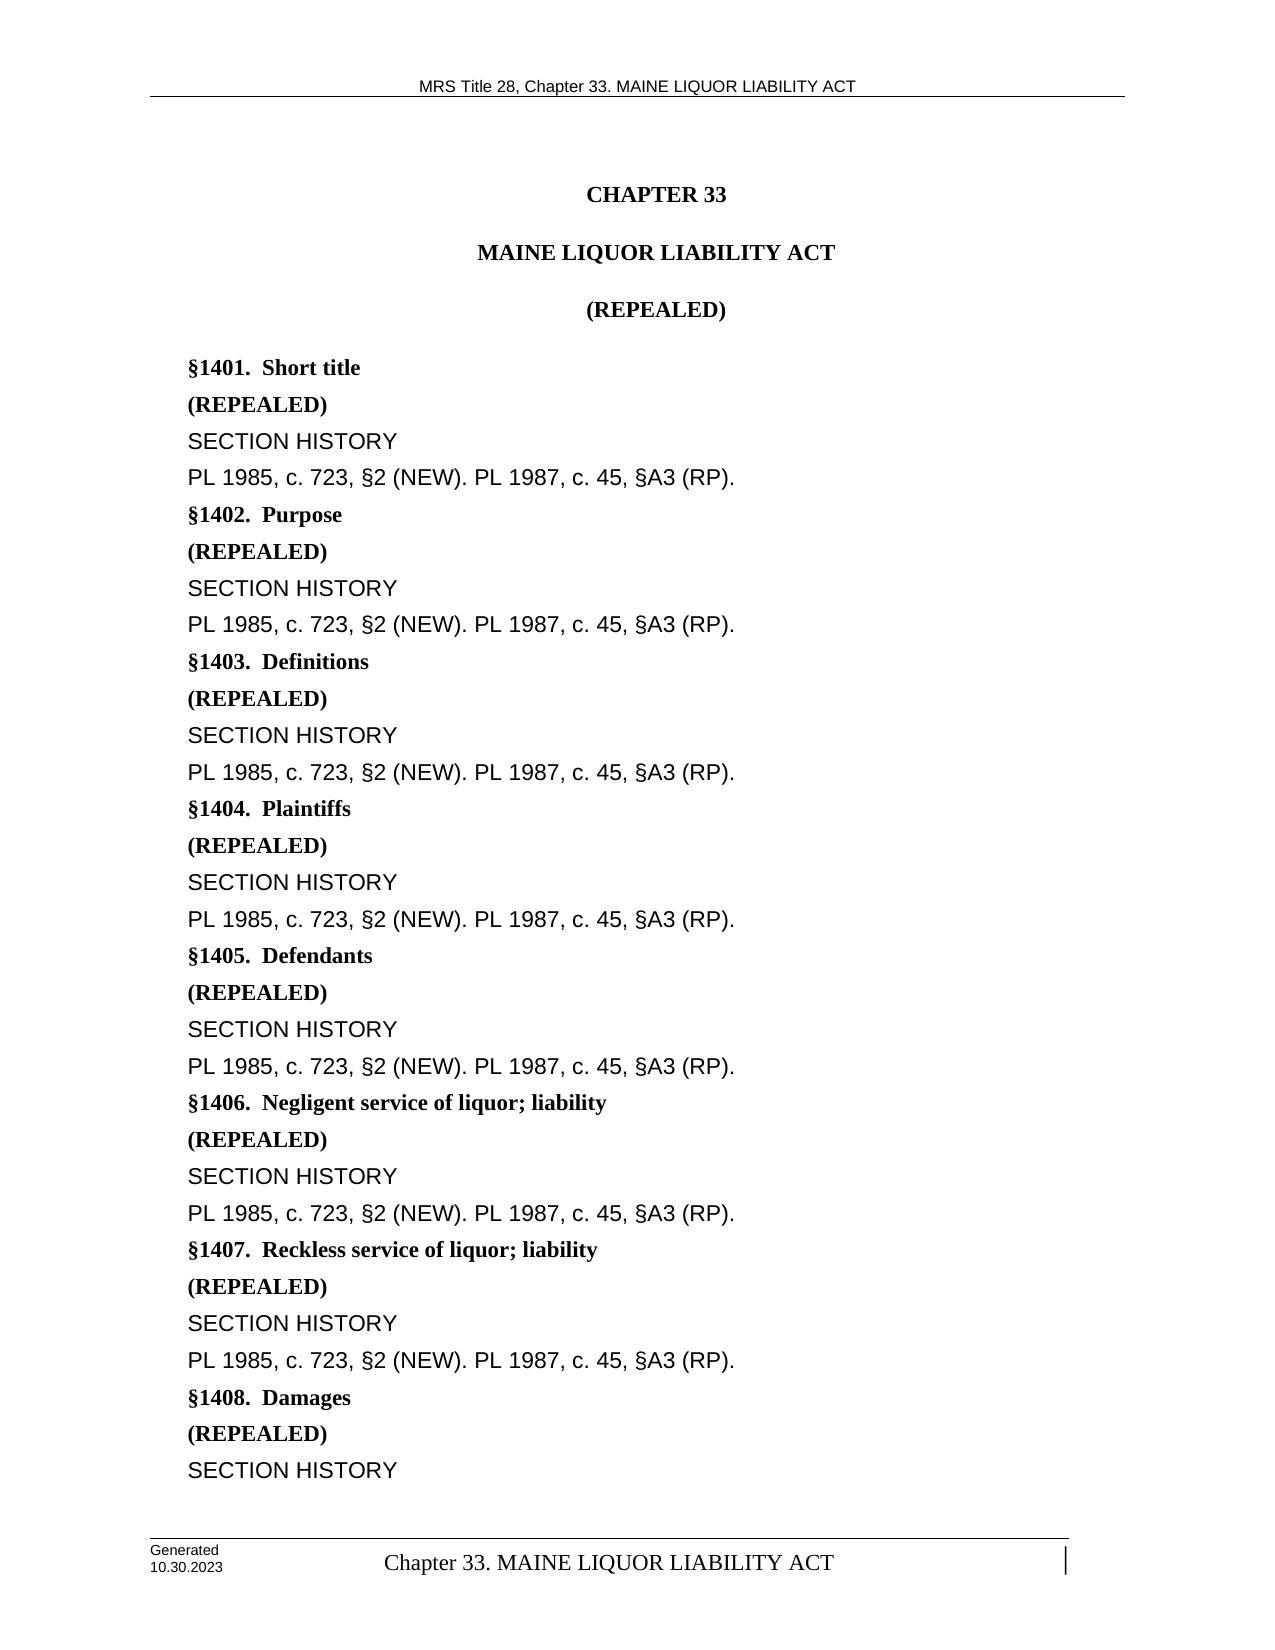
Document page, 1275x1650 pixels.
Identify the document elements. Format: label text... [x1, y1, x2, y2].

text SECTION HISTORY [187, 428, 1125, 454]
text SECTION HISTORY [187, 575, 1125, 601]
text PL 1985, c. 723, §2 (NEW). PL 1987, c. 45, §A3 (RP). [187, 906, 1125, 932]
text (REPEALED) [187, 832, 1125, 858]
text SECTION HISTORY [187, 722, 1125, 748]
text §1408. Damages [187, 1384, 1125, 1410]
text SECTION HISTORY [187, 869, 1125, 895]
text (REPEALED) [187, 1420, 1125, 1447]
text PL 1985, c. 723, §2 (NEW). PL 1987, c. 45, §A3 (RP). [187, 464, 1125, 491]
text PL 1985, c. 723, §2 (NEW). PL 1987, c. 45, §A3 (RP). [187, 611, 1125, 638]
text (REPEALED) [187, 979, 1125, 1006]
text §1407. Reckless service of liquor; liability [187, 1237, 1125, 1263]
text §1404. Plaintiffs [187, 795, 1125, 822]
text MAINE LIQUOR LIABILITY ACT [187, 239, 1125, 265]
text §1406. Negligent service of liquor; liability [187, 1089, 1125, 1116]
text SECTION HISTORY [187, 1310, 1125, 1336]
text PL 1985, c. 723, §2 (NEW). PL 1987, c. 45, §A3 (RP). [187, 1200, 1125, 1226]
text (REPEALED) [187, 1273, 1125, 1300]
text PL 1985, c. 723, §2 (NEW). PL 1987, c. 45, §A3 (RP). [187, 1053, 1125, 1079]
text CHAPTER 33 [187, 181, 1125, 208]
text (REPEALED) [187, 1126, 1125, 1153]
text (REPEALED) [187, 296, 1125, 323]
text §1402. Purpose [187, 501, 1125, 527]
text SECTION HISTORY [187, 1016, 1125, 1042]
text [187, 1347, 1125, 1373]
text SECTION HISTORY [187, 1163, 1125, 1189]
text §1401. Short title [187, 354, 1125, 380]
text SECTION HISTORY [187, 1457, 1125, 1483]
text §1403. Definitions [187, 648, 1125, 674]
text (REPEALED) [187, 538, 1125, 564]
text PL 1985, c. 723, §2 (NEW). PL 1987, c. 45, §A3 (RP). [187, 758, 1125, 785]
text (REPEALED) [187, 391, 1125, 417]
text §1405. Defendants [187, 942, 1125, 969]
text (REPEALED) [187, 685, 1125, 711]
